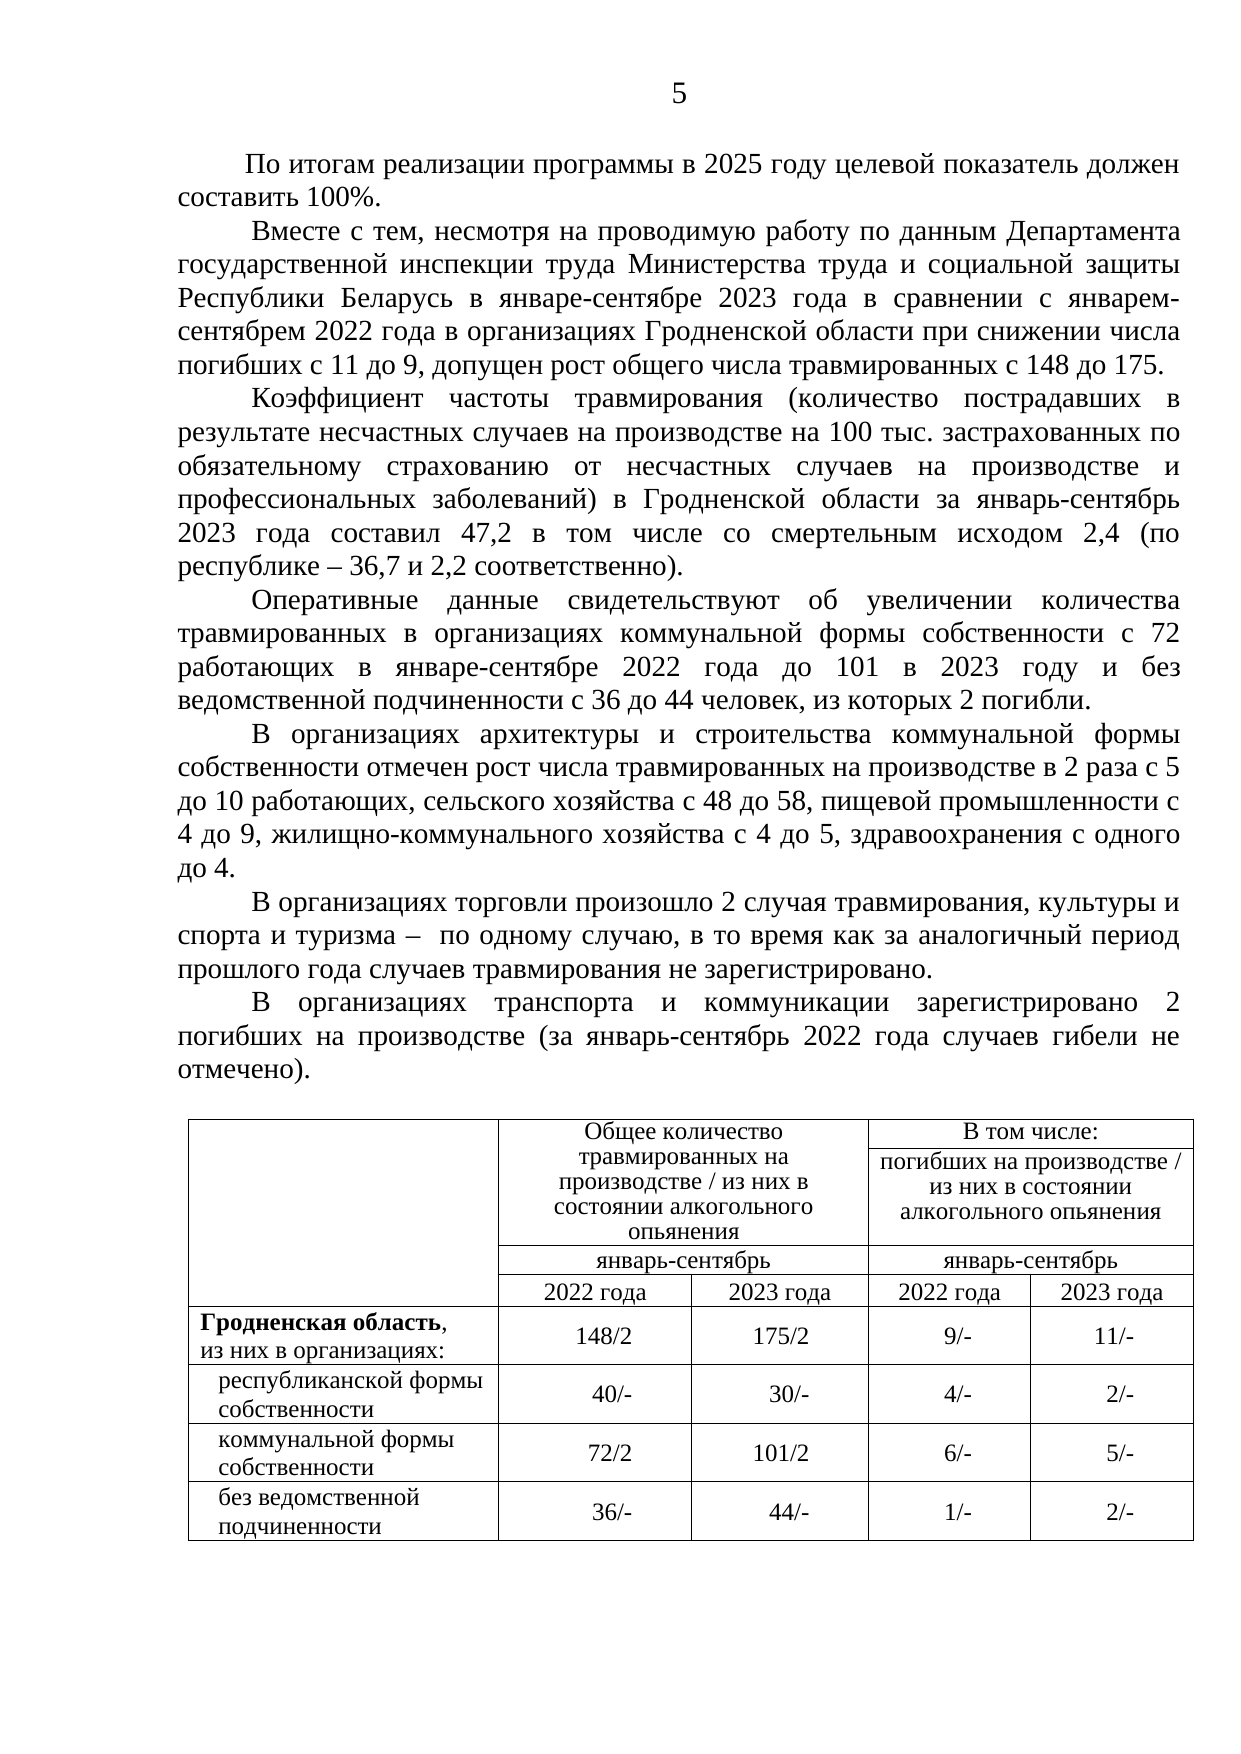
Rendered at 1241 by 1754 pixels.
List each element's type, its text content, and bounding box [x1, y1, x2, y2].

text Коэффициент частоты травмирования (количество пострадавших в результате несчастных случаев на производстве на 100 тыс. застрахованных по обязательному страхованию от несчастных случаев на производстве и профессиональных заболеваний) в Гродненской области за январь-сентябрь 2023 года составил 47,2 в том числе со смертельным исходом 2,4 (по республике – 36,7 и 2,2 соответственно). [177, 381, 1181, 582]
table_cell 6/- [869, 1424, 1030, 1481]
text В организациях транспорта и коммуникации зарегистрировано 2 погибших на производстве (за январь-сентябрь 2022 года случаев гибели не отмечено). [177, 984, 1181, 1085]
table_cell коммунальной формы собственности [189, 1424, 498, 1481]
text В организациях торговли произошло 2 случая травмирования, культуры и спорта и туризма – по одному случаю, в то время как за аналогичный период прошлого года случаев травмирования не зарегистрировано. [177, 884, 1181, 984]
table_cell 11/- [1031, 1307, 1193, 1364]
table_cell 44/- [692, 1482, 868, 1540]
table_cell без ведомственной подчиненности [189, 1482, 498, 1540]
table_cell 2023 года [1031, 1275, 1193, 1306]
table_cell 9/- [869, 1307, 1030, 1364]
table_cell 2022 года [869, 1275, 1030, 1306]
text По итогам реализации программы в 2025 году целевой показатель должен составить 100%. [177, 146, 1181, 213]
table_cell 40/- [499, 1365, 691, 1423]
table_cell январь-сентябрь [499, 1246, 868, 1274]
table_cell январь-сентябрь [869, 1246, 1193, 1274]
table_cell 5/- [1031, 1424, 1193, 1481]
table_cell 36/- [499, 1482, 691, 1540]
table_cell 2/- [1031, 1365, 1193, 1423]
table_cell [189, 1148, 498, 1306]
table_cell Гродненская область, из них в организациях: [189, 1307, 498, 1364]
text В организациях архитектуры и строительства коммунальной формы собственности отмечен рост числа травмированных на производстве в 2 раза с 5 до 10 работающих, сельского хозяйства с 48 до 58, пищевой промышленности с 4 до 9, жилищно-коммунального хозяйства с 4 до 5, здравоохранения с одного до 4. [177, 716, 1181, 884]
table_header Общее количество травмированных на производстве / из них в состоянии алкогольного опьянения [499, 1120, 868, 1244]
text Вместе с тем, несмотря на проводимую работу по данным Департамента государственной инспекции труда Министерства труда и социальной защиты Республики Беларусь в январе-сентябре 2023 года в сравнении с январем-сентябрем 2022 года в организациях Гродненской области при снижении числа погибших с 11 до 9, допущен рост общего числа травмированных с 148 до 175. [177, 213, 1181, 381]
text Оперативные данные свидетельствуют об увеличении количества травмированных в организациях коммунальной формы собственности с 72 работающих в январе-сентябре 2022 года до 101 в 2023 году и без ведомственной подчиненности с 36 до 44 человек, из которых 2 погибли. [177, 582, 1181, 716]
table_cell 148/2 [499, 1307, 691, 1364]
table_cell 175/2 [692, 1307, 868, 1364]
table_cell 30/- [692, 1365, 868, 1423]
table_cell 2/- [1031, 1482, 1193, 1540]
table_cell погибших на производстве / из них в состоянии алкогольного опьянения [869, 1149, 1193, 1244]
table_header В том числе: [869, 1120, 1193, 1148]
table_cell 1/- [869, 1482, 1030, 1540]
table_cell 72/2 [499, 1424, 691, 1481]
table_header [189, 1120, 498, 1148]
table_cell 101/2 [692, 1424, 868, 1481]
table_cell 4/- [869, 1365, 1030, 1423]
table_cell 2022 года [499, 1275, 691, 1306]
table_cell республиканской формы собственности [189, 1365, 498, 1423]
table_cell 2023 года [692, 1275, 868, 1306]
